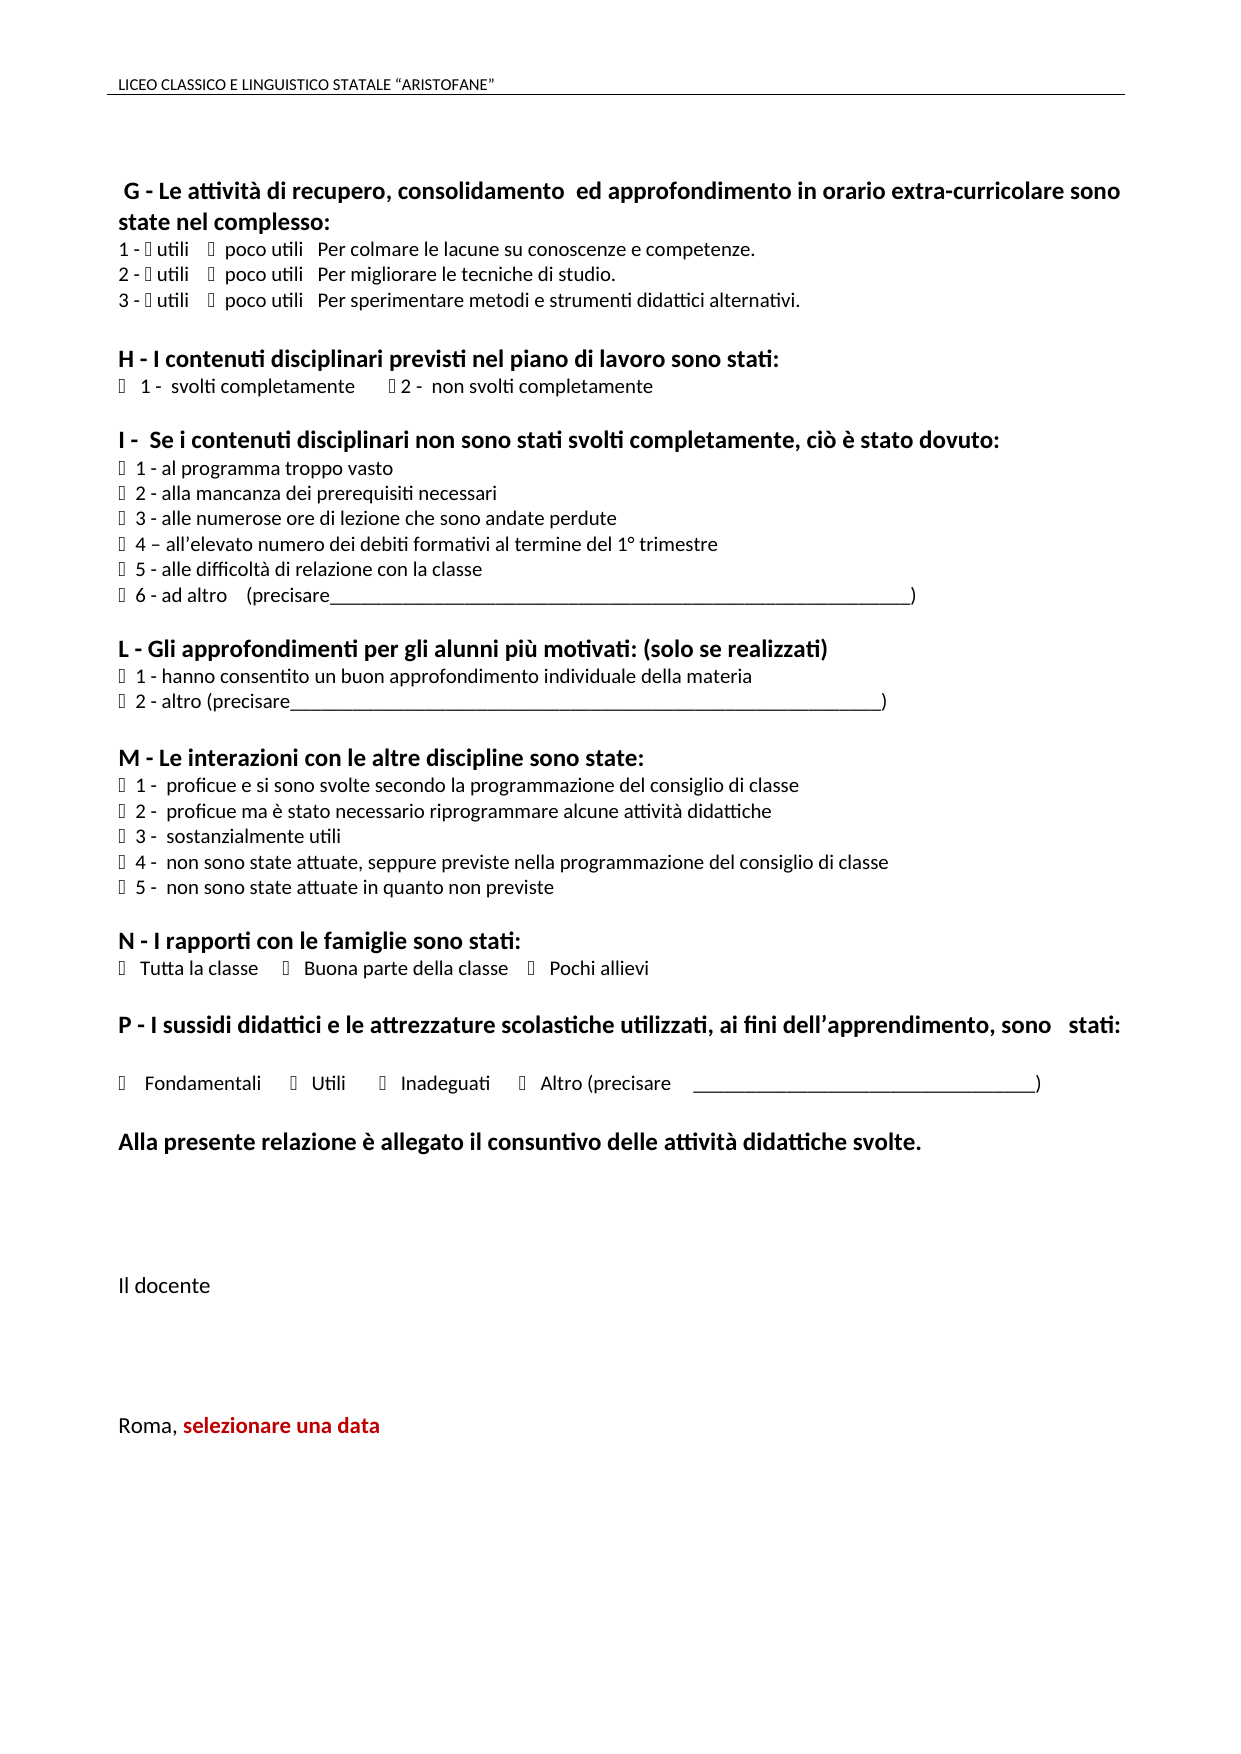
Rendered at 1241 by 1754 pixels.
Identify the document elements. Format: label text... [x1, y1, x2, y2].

text Fondamentali Utili Inadeguati Altro (precisare _________________________________) [118, 1070, 1122, 1096]
text G - Le attività di recupero, consolidamento ed approfondimento in orario extra-curricolare sono state nel complesso: [118, 175, 1122, 236]
text Tutta la classe Buona parte della classe Pochi allievi [118, 956, 1122, 981]
text 3 - sostanzialmente utili [118, 823, 1122, 849]
text 1 - proficue e si sono svolte secondo la programmazione del consiglio di classe [118, 773, 1122, 798]
text N - I rapporti con le famiglie sono stati: [118, 925, 1122, 956]
text I - Se i contenuti disciplinari non sono stati svolti completamente, ciò è stato dovuto: [118, 424, 1122, 455]
text M - Le interazioni con le altre discipline sono state: [118, 742, 1122, 773]
text 4 – all’elevato numero dei debiti formativi al termine del 1° trimestre [118, 531, 1122, 556]
text 1 - svolti completamente 2 - non svolti completamente [118, 373, 1122, 399]
text 3 - utili poco utili Per sperimentare metodi e strumenti didattici alternativi. [118, 287, 1122, 312]
text 1 - al programma troppo vasto [118, 455, 1122, 480]
text L - Gli approfondimenti per gli alunni più motivati: (solo se realizzati) [118, 633, 1122, 663]
text Alla presente relazione è allegato il consuntivo delle attività didattiche svolte. [118, 1126, 1122, 1157]
text P - I sussidi didattici e le attrezzature scolastiche utilizzati, ai fini dell’apprendimento, sono stati: [118, 1009, 1122, 1039]
text H - I contenuti disciplinari previsti nel piano di lavoro sono stati: [118, 343, 1122, 373]
text 2 - altro (precisare_________________________________________________________) [118, 689, 1122, 714]
text 2 - proficue ma è stato necessario riprogrammare alcune attività didattiche [118, 798, 1122, 823]
text 2 - alla mancanza dei prerequisiti necessari [118, 480, 1122, 506]
text 4 - non sono state attuate, seppure previste nella programmazione del consiglio di classe [118, 849, 1122, 874]
text 5 - alle difficoltà di relazione con la classe [118, 556, 1122, 582]
text 2 - utili poco utili Per migliorare le tecniche di studio. [118, 262, 1122, 287]
text 3 - alle numerose ore di lezione che sono andate perdute [118, 506, 1122, 531]
text 1 - utili poco utili Per colmare le lacune su conoscenze e competenze. [118, 236, 1122, 262]
text 1 - hanno consentito un buon approfondimento individuale della materia [118, 663, 1122, 689]
text Il docente [118, 1271, 1122, 1299]
text 5 - non sono state attuate in quanto non previste [118, 874, 1122, 900]
text Roma, [118, 1411, 1122, 1439]
text 6 - ad altro (precisare________________________________________________________) [118, 582, 1122, 607]
